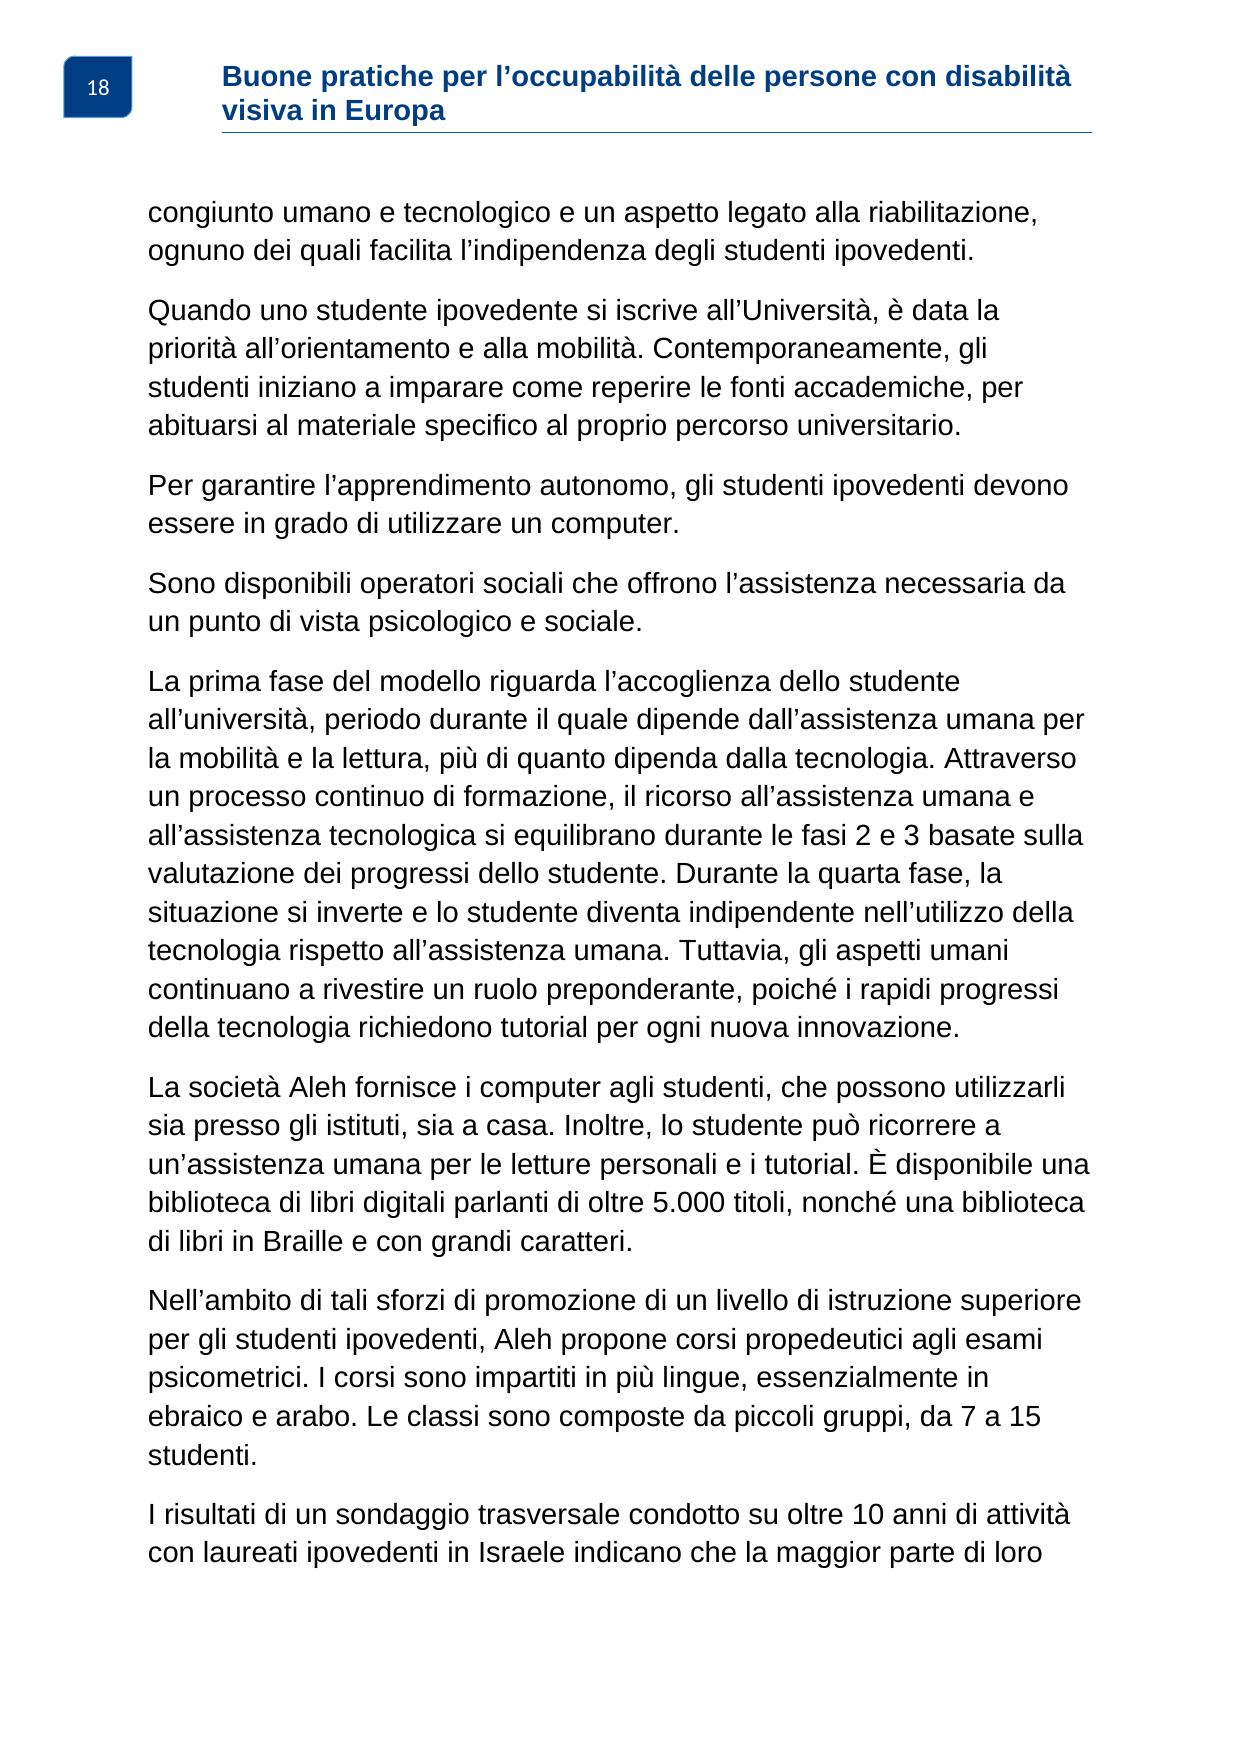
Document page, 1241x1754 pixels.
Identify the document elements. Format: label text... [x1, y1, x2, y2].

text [148, 195, 1092, 267]
text Per garantire l’apprendimento autonomo, gli studenti ipovedenti devono essere in grado di utilizzare un computer. [148, 468, 1092, 540]
text La prima fase del modello riguarda l’accoglienza dello studente all’università, periodo durante il quale dipende dall’assistenza umana per la mobilità e la lettura, più di quanto dipenda dalla tecnologia. Attraverso un processo continuo di formazione, il ricorso all’assistenza umana e all’assistenza tecnologica si equilibrano durante le fasi 2 e 3 basate sulla valutazione dei progressi dello studente. Durante la quarta fase, la situazione si inverte e lo studente diventa indipendente nell’utilizzo della tecnologia rispetto all’assistenza umana. Tuttavia, gli aspetti umani continuano a rivestire un ruolo preponderante, poiché i rapidi progressi della tecnologia richiedono tutorial per ogni nuova innovazione. [148, 664, 1092, 1044]
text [148, 1497, 1092, 1569]
text La società Aleh fornisce i computer agli studenti, che possono utilizzarli sia presso gli istituti, sia a casa. Inoltre, lo studente può ricorrere a un’assistenza umana per le letture personali e i tutorial. È disponibile una biblioteca di libri digitali parlanti di oltre 5.000 titoli, nonché una biblioteca di libri in Braille e con grandi caratteri. [148, 1070, 1092, 1258]
text Nell’ambito di tali sforzi di promozione di un livello di istruzione superiore per gli studenti ipovedenti, Aleh propone corsi propedeutici agli esami psicometrici. I corsi sono impartiti in più lingue, essenzialmente in ebraico e arabo. Le classi sono composte da piccoli gruppi, da 7 a 15 studenti. [148, 1283, 1092, 1471]
text Sono disponibili operatori sociali che offrono l’assistenza necessaria da un punto di vista psicologico e sociale. [148, 566, 1092, 638]
text Quando uno studente ipovedente si iscrive all’Università, è data la priorità all’orientamento e alla mobilità. Contemporaneamente, gli studenti iniziano a imparare come reperire le fonti accademiche, per abituarsi al materiale specifico al proprio percorso universitario. [148, 293, 1092, 442]
